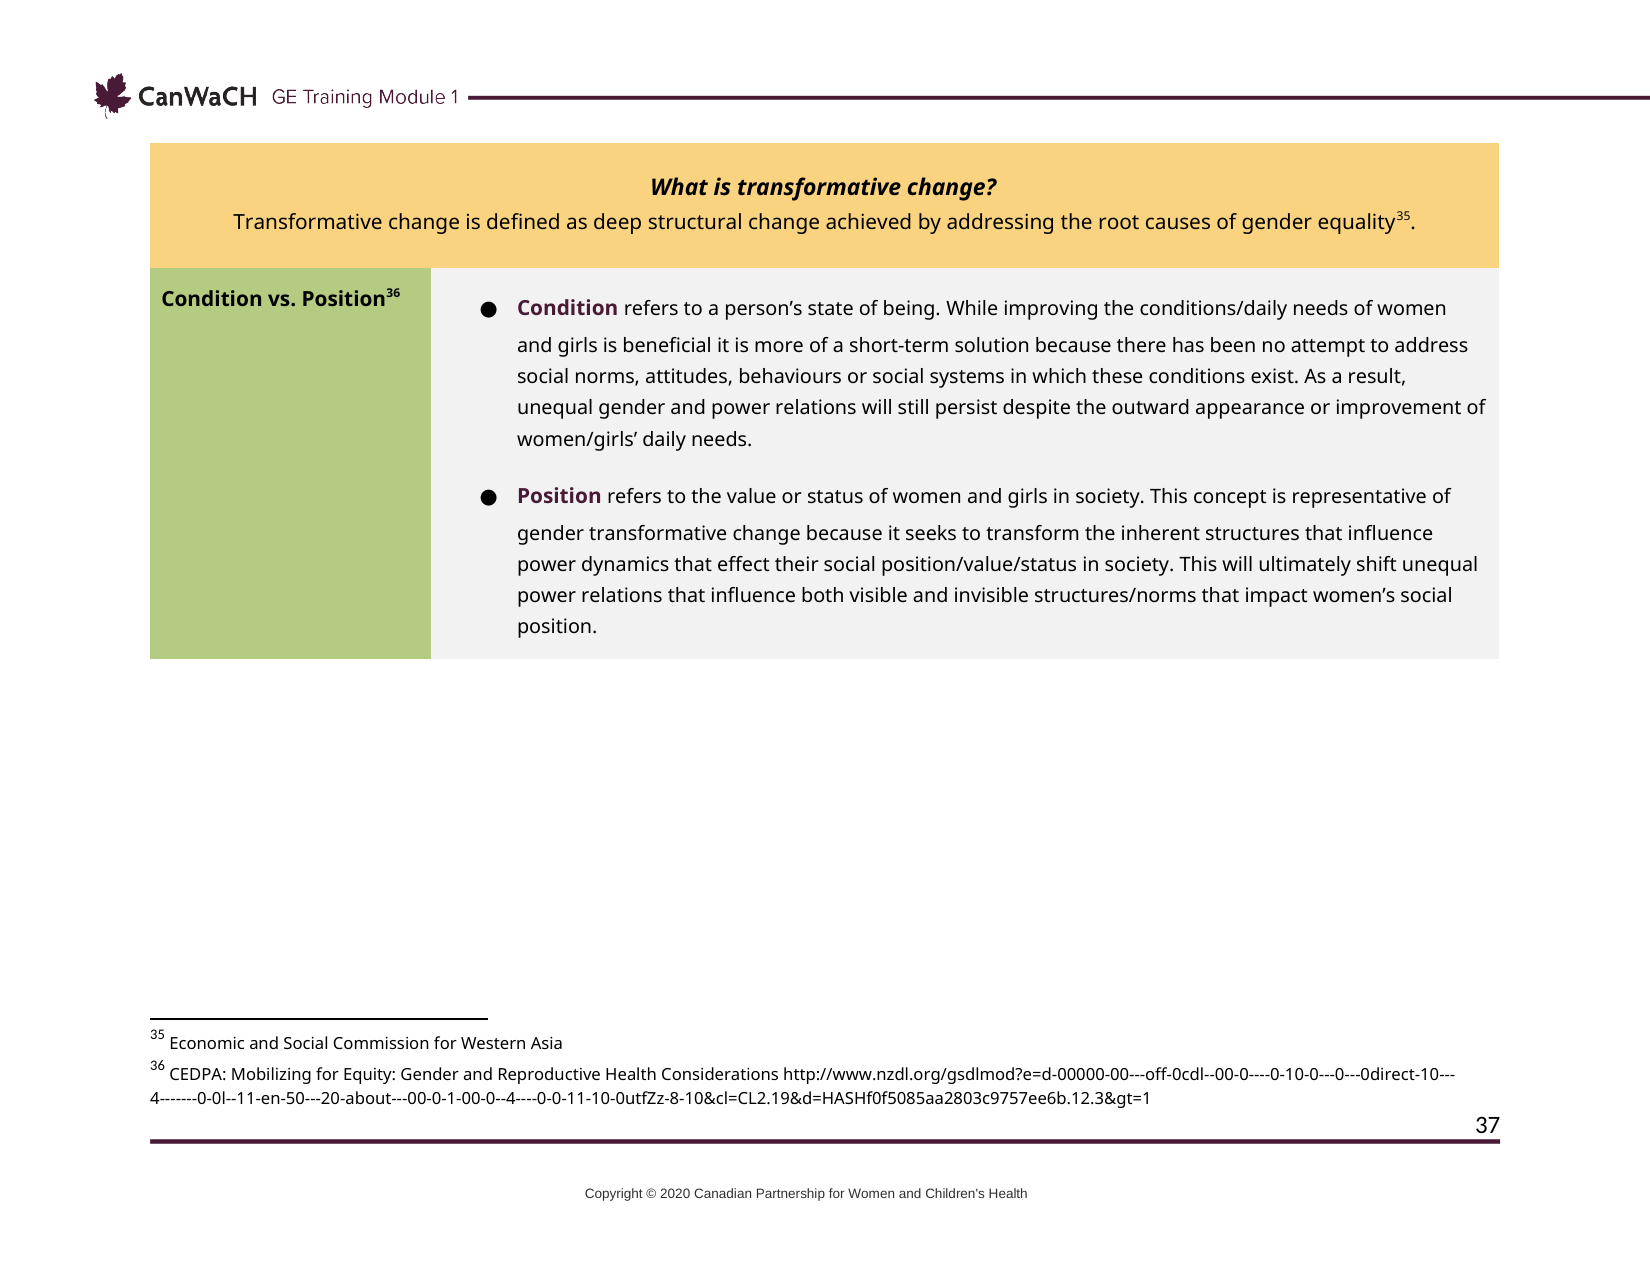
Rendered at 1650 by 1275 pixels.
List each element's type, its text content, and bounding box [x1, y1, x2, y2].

table_header What is transformative change? Transformative change is defined as deep structural change achieved by addressing the root causes of gender equality. [150, 143, 1499, 268]
table_cell Condition refers toWhile improving the conditions/daily needs of women and girls is beneficial it is more of a short-term solution because there has been no attempt to address social norms, attitudes, behaviours or social systems in which these conditions exist. As a result, unequal gender and power relations will still persist despite the outward appearance or improvement of women/girls’ daily needs. Position refers to the value or status of women and girls in society. This concept is representative of gender transformative change because it seeks to transform the inherent structures that influence power dynamics that effect their social position/value/status in society. This will ultimately shift unequal power relations that influence both visible and invisible structures/norms that impact women’s social position. [431, 268, 1499, 659]
picture [93, 73, 1650, 119]
picture [150, 1139, 1500, 1144]
table_cell Condition vs. Position [150, 268, 431, 659]
